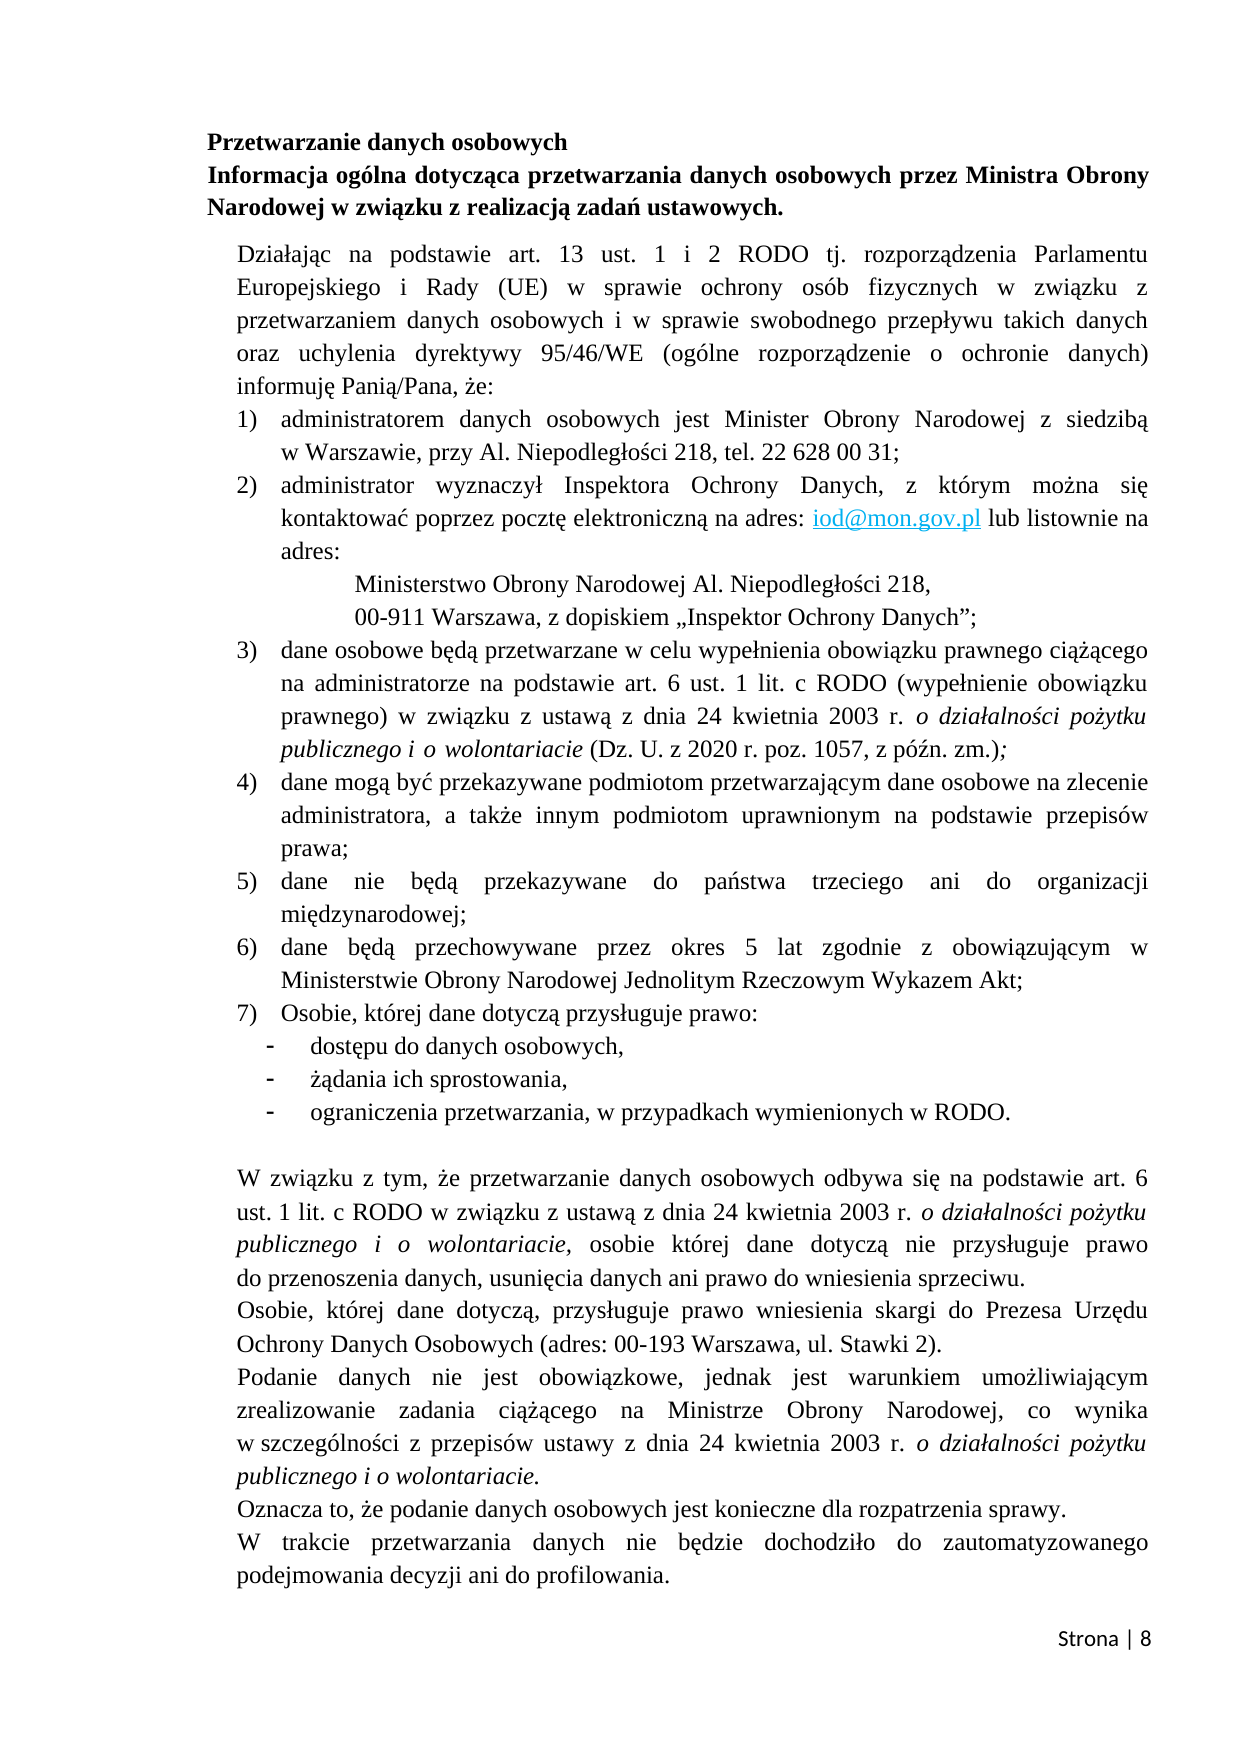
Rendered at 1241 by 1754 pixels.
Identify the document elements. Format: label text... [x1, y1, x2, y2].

list dane nie będą przekazywane do państwa trzeciego ani do organizacji międzynarodowej; [236, 866, 1149, 928]
text W trakcie przetwarzania danych nie będzie dochodziło do zautomatyzowanego podejmowania decyzji ani do profilowania. [236, 1527, 1149, 1588]
text 00-911 Warszawa, z dopiskiem „Inspektor Ochrony Danych”; [281, 602, 1149, 631]
text W związku z tym, że przetwarzanie danych osobowych odbywa się na podstawie art. 6 ust. 1 lit. c RODO w związku z ustawą z dnia 24 kwietnia 2003 r. o działalności pożytku publicznego i o wolontariacie, osobie której dane dotyczą nie przysługuje prawo do przenoszenia danych, usunięcia danych ani prawo do wniesienia sprzeciwu. [236, 1163, 1149, 1291]
text Przetwarzanie danych osobowych [207, 127, 1149, 156]
list dane osobowe będą przetwarzane w celu wypełnienia obowiązku prawnego ciążącego na administratorze na podstawie art. 6 ust. 1 lit. c RODO (wypełnienie obowiązku prawnego) w związku z ustawą z dnia 24 kwietnia 2003 r. o działalności pożytku publicznego i o wolontariacie (Dz. U. z 2020 r. poz. 1057, z późn. zm.); [236, 635, 1149, 763]
list ograniczenia przetwarzania, w przypadkach wymienionych w RODO. [266, 1097, 1149, 1126]
text Osobie, której dane dotyczą, przysługuje prawo wniesienia skargi do Prezesa Urzędu Ochrony Danych Osobowych (adres: 00-193 Warszawa, ul. Stawki 2). [236, 1296, 1149, 1357]
text Podanie danych nie jest obowiązkowe, jednak jest warunkiem umożliwiającym zrealizowanie zadania ciążącego na Ministrze Obrony Narodowej, co wynika w szczególności z przepisów ustawy z dnia 24 kwietnia 2003 r. o działalności pożytku publicznego i o wolontariacie. [236, 1362, 1149, 1489]
list dostępu do danych osobowych, [266, 1031, 1149, 1060]
text Działając na podstawie art. 13 ust. 1 i 2 RODO tj. rozporządzenia Parlamentu Europejskiego i Rady (UE) w sprawie ochrony osób fizycznych w związku z przetwarzaniem danych osobowych i w sprawie swobodnego przepływu takich danych oraz uchylenia dyrektywy 95/46/WE (ogólne rozporządzenie o ochronie danych) informuję Panią/Pana, że: [236, 239, 1149, 400]
text Oznacza to, że podanie danych osobowych jest konieczne dla rozpatrzenia sprawy. [236, 1494, 1149, 1522]
list dane będą przechowywane przez okres 5 lat zgodnie z obowiązującym w Ministerstwie Obrony Narodowej Jednolitym Rzeczowym Wykazem Akt; [236, 932, 1149, 994]
text Informacja ogólna dotycząca przetwarzania danych osobowych przez Ministra Obrony Narodowej w związku z realizacją zadań ustawowych. [207, 161, 1150, 221]
list administrator wyznaczył Inspektora Ochrony Danych, z którym można się kontaktować poprzez pocztę elektroniczną na adres: iod@mon.gov.pl lub listownie na adres: [236, 470, 1149, 565]
text Ministerstwo Obrony Narodowej Al. Niepodległości 218, [281, 569, 1149, 598]
list dane mogą być przekazywane podmiotom przetwarzającym dane osobowe na zlecenie administratora, a także innym podmiotom uprawnionym na podstawie przepisów prawa; [236, 767, 1149, 862]
list Osobie, której dane dotyczą przysługuje prawo: [236, 998, 1149, 1027]
list administratorem danych osobowych jest Minister Obrony Narodowej z siedzibą w Warszawie, przy Al. Niepodległości 218, tel. 22 628 00 31; [236, 404, 1149, 466]
list żądania ich sprostowania, [266, 1064, 1149, 1093]
